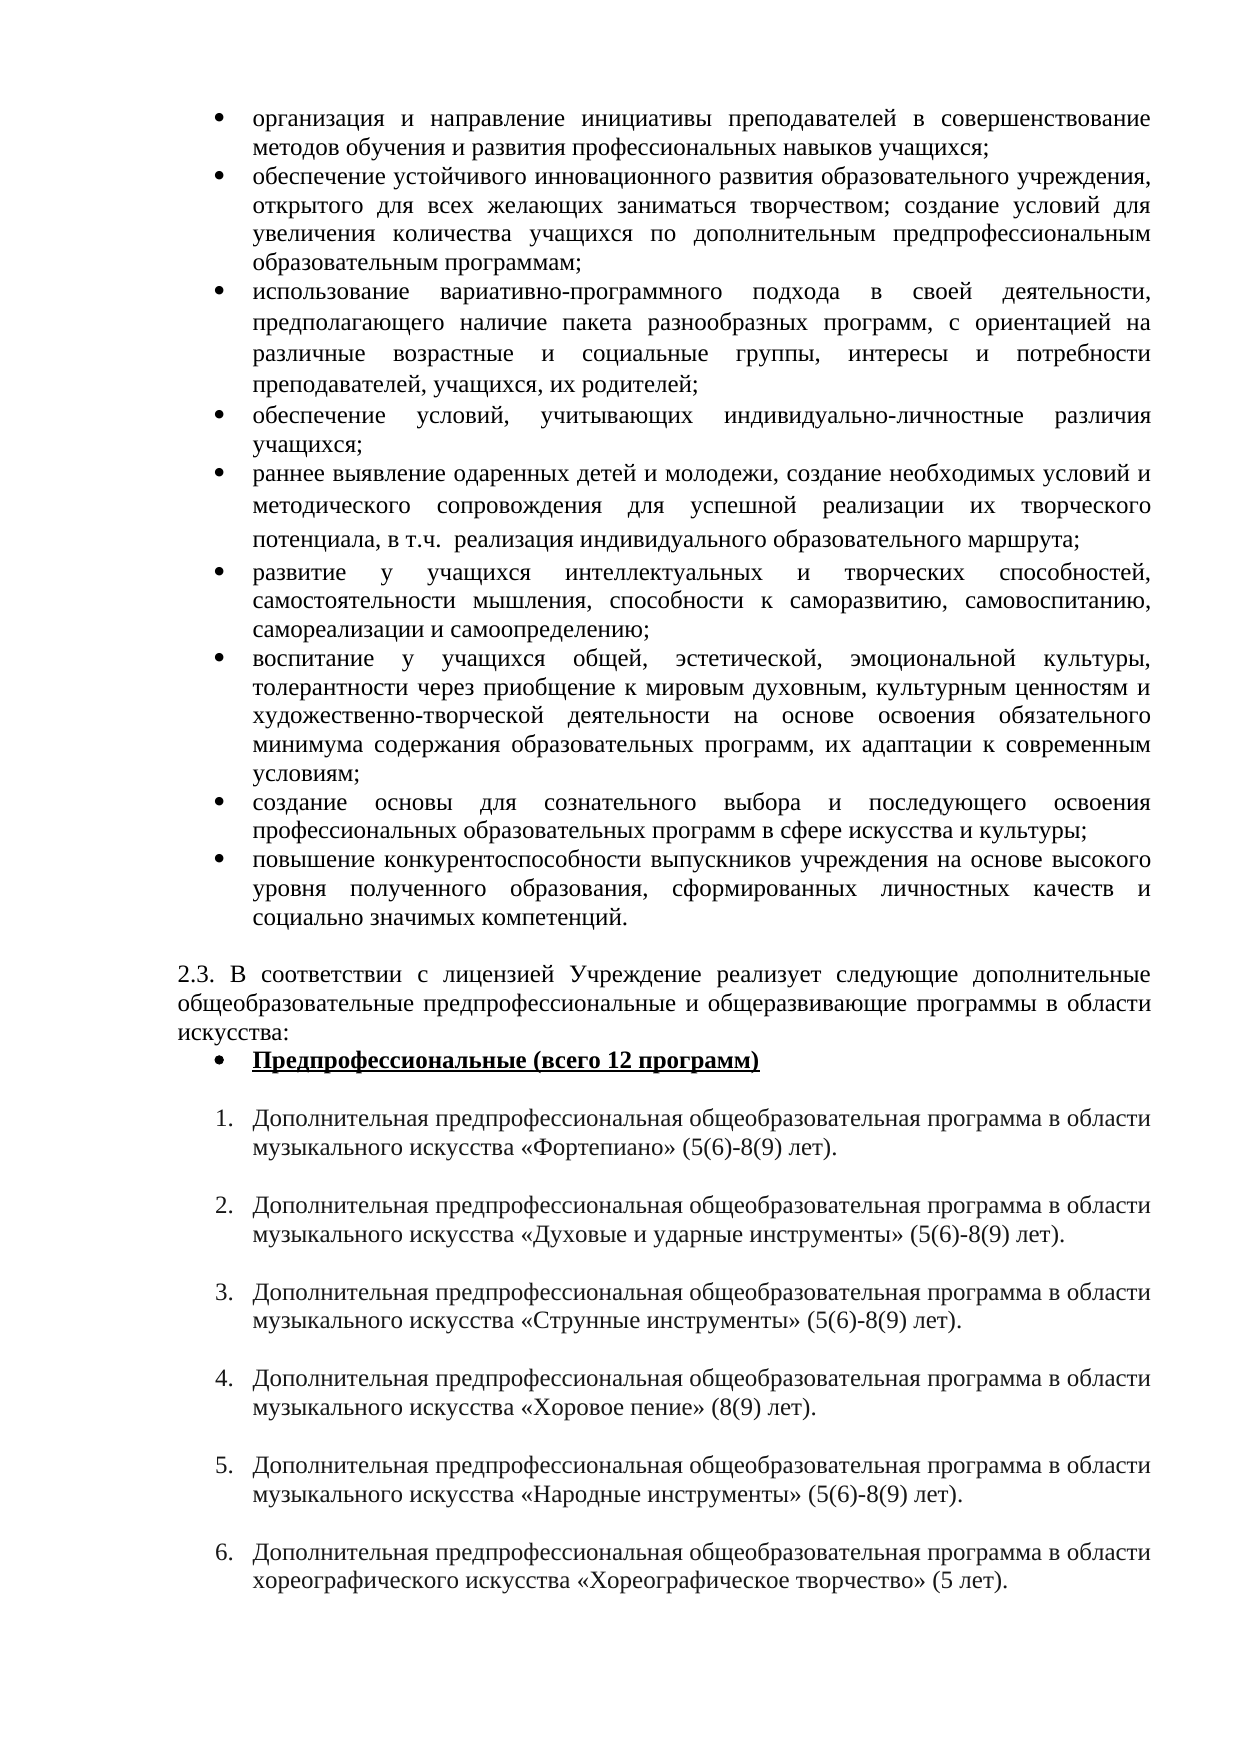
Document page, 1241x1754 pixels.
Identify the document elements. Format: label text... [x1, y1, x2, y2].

list Предпрофессиональные (всего 12 программ) [215, 1045, 1152, 1074]
list использование вариативно-программного подхода в своей деятельности, предполагающего наличие пакета разнообразных программ, с ориентацией на различные возрастные и социальные группы, интересы и потребности преподавателей, учащихся, их родителей; [215, 276, 1152, 398]
list Дополнительная предпрофессиональная общеобразовательная программа в области музыкального искусства «Хоровое пение» (8(9) лет). [215, 1363, 1152, 1421]
list обеспечение устойчивого инновационного развития образовательного учреждения, открытого для всех желающих заниматься творчеством; создание условий для увеличения количества учащихся по дополнительным предпрофессиональным образовательным программам; [215, 161, 1152, 276]
list Дополнительная предпрофессиональная общеобразовательная программа в области музыкального искусства «Струнные инструменты» (5(6)-8(9) лет). [215, 1277, 1152, 1334]
list Дополнительная предпрофессиональная общеобразовательная программа в области музыкального искусства «Народные инструменты» (5(6)-8(9) лет). [215, 1450, 1152, 1507]
list развитие у учащихся интеллектуальных и творческих способностей, самостоятельности мышления, способности к саморазвитию, самовоспитанию, самореализации и самоопределению; [215, 557, 1152, 643]
text 2.3. В соответствии с лицензией Учреждение реализует следующие дополнительные общеобразовательные предпрофессиональные и общеразвивающие программы в области искусства: [177, 959, 1152, 1045]
list организация и направление инициативы преподавателей в совершенствование методов обучения и развития профессиональных навыков учащихся; [215, 103, 1152, 161]
list Дополнительная предпрофессиональная общеобразовательная программа в области музыкального искусства «Фортепиано» (5(6)-8(9) лет). [215, 1103, 1152, 1161]
list воспитание у учащихся общей, эстетической, эмоциональной культуры, толерантности через приобщение к мировым духовным, культурным ценностям и художественно-творческой деятельности на основе освоения обязательного минимума содержания образовательных программ, их адаптации к современным условиям; [215, 643, 1152, 787]
list повышение конкурентоспособности выпускников учреждения на основе высокого уровня полученного образования, сформированных личностных качеств и социально значимых компетенций. [215, 844, 1152, 930]
list раннее выявление одаренных детей и молодежи, создание необходимых условий и методического сопровождения для успешной реализации их творческого потенциала, в т.ч. реализация индивидуального образовательного маршрута; [215, 458, 1152, 552]
list Дополнительная предпрофессиональная общеобразовательная программа в области хореографического искусства «Хореографическое творчество» (5 лет). [215, 1537, 1152, 1594]
list обеспечение условий, учитывающих индивидуально-личностные различия учащихся; [215, 400, 1152, 458]
list создание основы для сознательного выбора и последующего освоения профессиональных образовательных программ в сфере искусства и культуры; [215, 787, 1152, 844]
list Дополнительная предпрофессиональная общеобразовательная программа в области музыкального искусства «Духовые и ударные инструменты» (5(6)-8(9) лет). [215, 1190, 1152, 1247]
